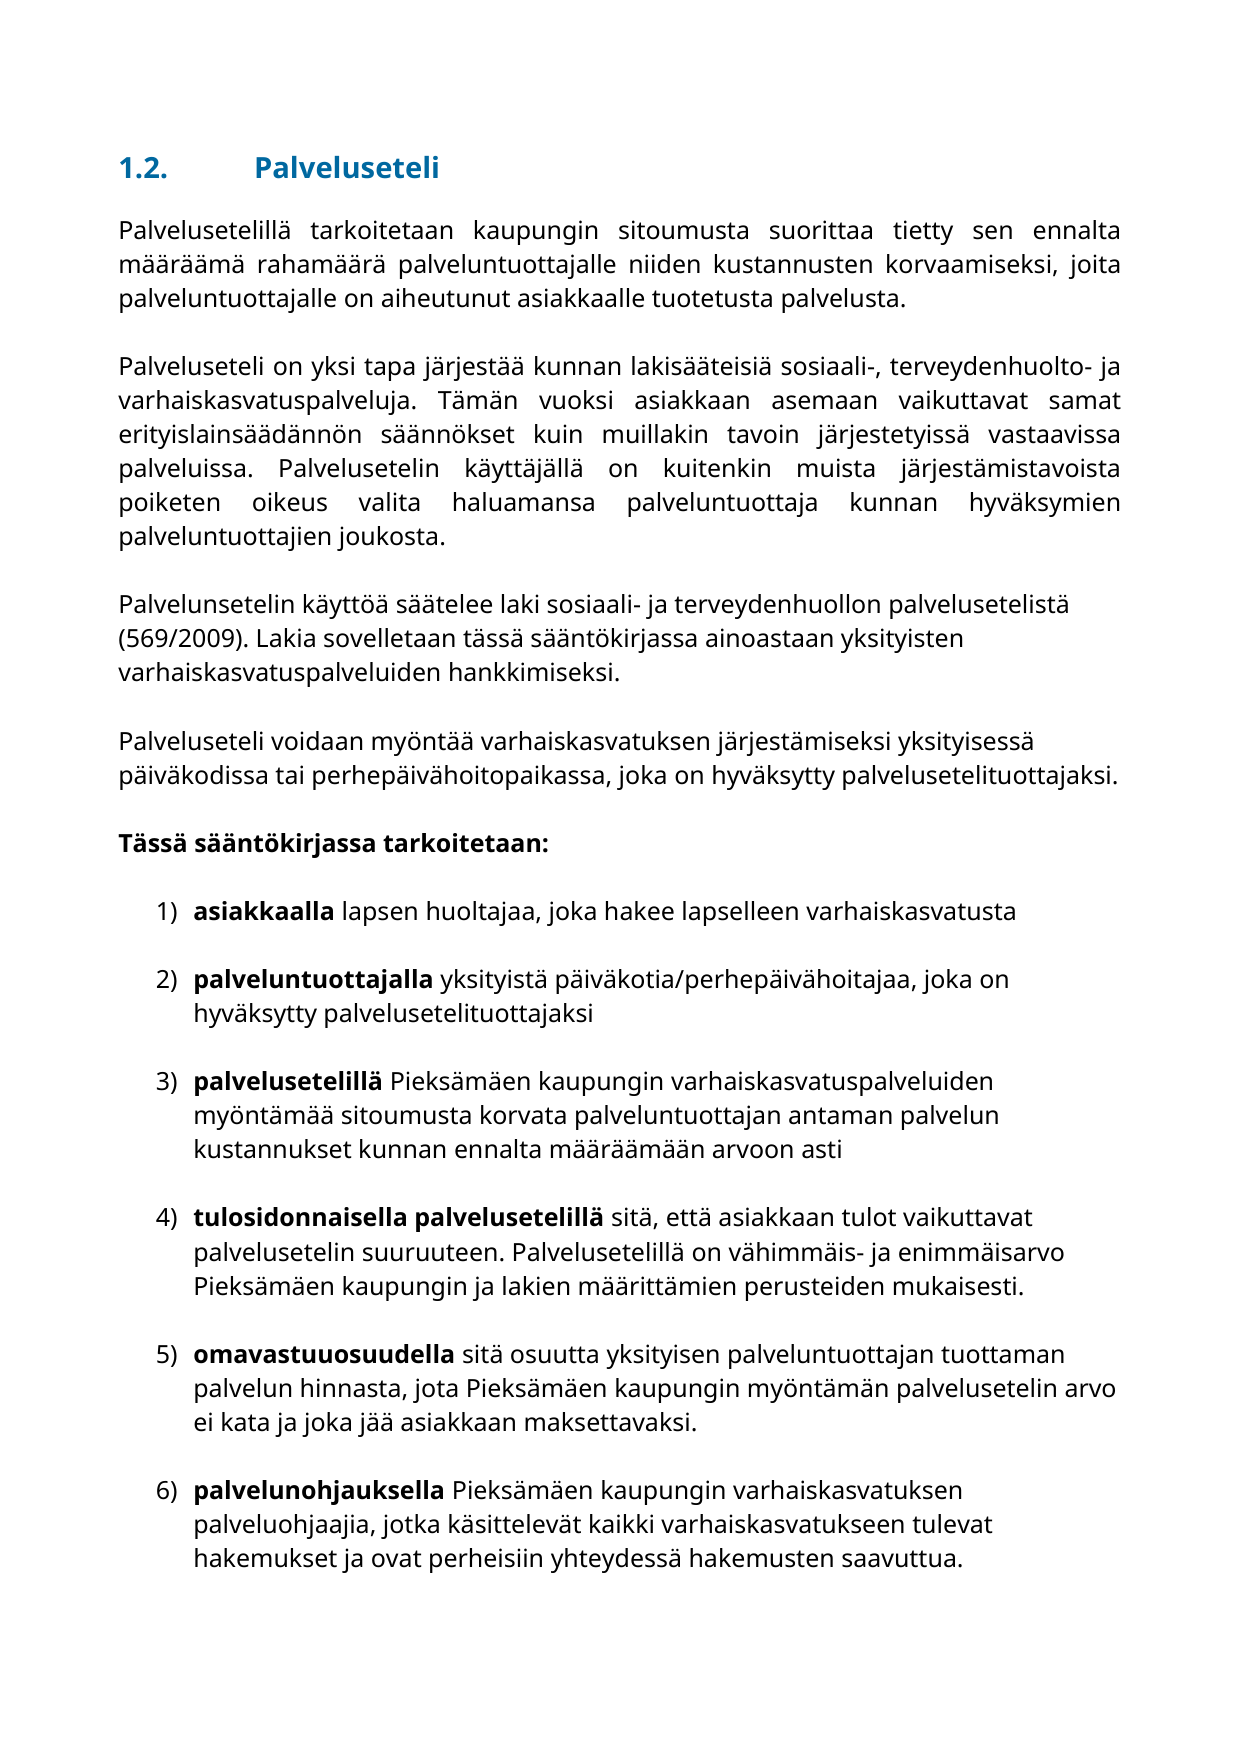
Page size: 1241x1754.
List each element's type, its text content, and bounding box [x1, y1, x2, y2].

text Palveluseteli on yksi tapa järjestää kunnan lakisääteisiä sosiaali-, terveydenhuolto- ja varhaiskasvatuspalveluja. Tämän vuoksi asiakkaan asemaan vaikuttavat samat erityislainsäädännön säännökset kuin muillakin tavoin järjestetyissä vastaavissa palveluissa. Palvelusetelin käyttäjällä on kuitenkin muista järjestämistavoista poiketen oikeus valita haluamansa palveluntuottaja kunnan hyväksymien palveluntuottajien joukosta. [118, 348, 1122, 553]
subtitle Palveluseteli [118, 148, 1122, 187]
text Palvelusetelillä tarkoitetaan kaupungin sitoumusta suorittaa tietty sen ennalta määräämä rahamäärä palveluntuottajalle niiden kustannusten korvaamiseksi, joita palveluntuottajalle on aiheutunut asiakkaalle tuotetusta palvelusta. [118, 212, 1122, 314]
list omavastuuosuudella sitä osuutta yksityisen palveluntuottajan tuottaman palvelun hinnasta, jota Pieksämäen kaupungin myöntämän palvelusetelin arvo ei kata ja joka jää asiakkaan maksettavaksi. [156, 1336, 1122, 1438]
list palvelusetelillä Pieksämäen kaupungin varhaiskasvatuspalveluiden myöntämää sitoumusta korvata palveluntuottajan antaman palvelun kustannukset kunnan ennalta määräämään arvoon asti [156, 1064, 1122, 1166]
list palvelunohjauksella Pieksämäen kaupungin varhaiskasvatuksen palveluohjaajia, jotka käsittelevät kaikki varhaiskasvatukseen tulevat hakemukset ja ovat perheisiin yhteydessä hakemusten saavuttua. [156, 1473, 1122, 1575]
text Tässä sääntökirjassa tarkoitetaan: [118, 825, 1122, 859]
text Palvelunsetelin käyttöä säätelee laki sosiaali- ja terveydenhuollon palvelusetelistä (569/2009). Lakia sovelletaan tässä sääntökirjassa ainoastaan yksityisten varhaiskasvatuspalveluiden hankkimiseksi. [118, 587, 1122, 689]
list asiakkaalla lapsen huoltajaa, joka hakee lapselleen varhaiskasvatusta [156, 893, 1122, 928]
list palveluntuottajalla yksityistä päiväkotia/perhepäivähoitajaa, joka on hyväksytty palvelusetelituottajaksi [156, 962, 1122, 1030]
text Palveluseteli voidaan myöntää varhaiskasvatuksen järjestämiseksi yksityisessä päiväkodissa tai perhepäivähoitopaikassa, joka on hyväksytty palvelusetelituottajaksi. [118, 723, 1122, 791]
list tulosidonnaisella palvelusetelillä sitä, että asiakkaan tulot vaikuttavat palvelusetelin suuruuteen. Palvelusetelillä on vähimmäis- ja enimmäisarvo Pieksämäen kaupungin ja lakien määrittämien perusteiden mukaisesti. [156, 1200, 1122, 1302]
